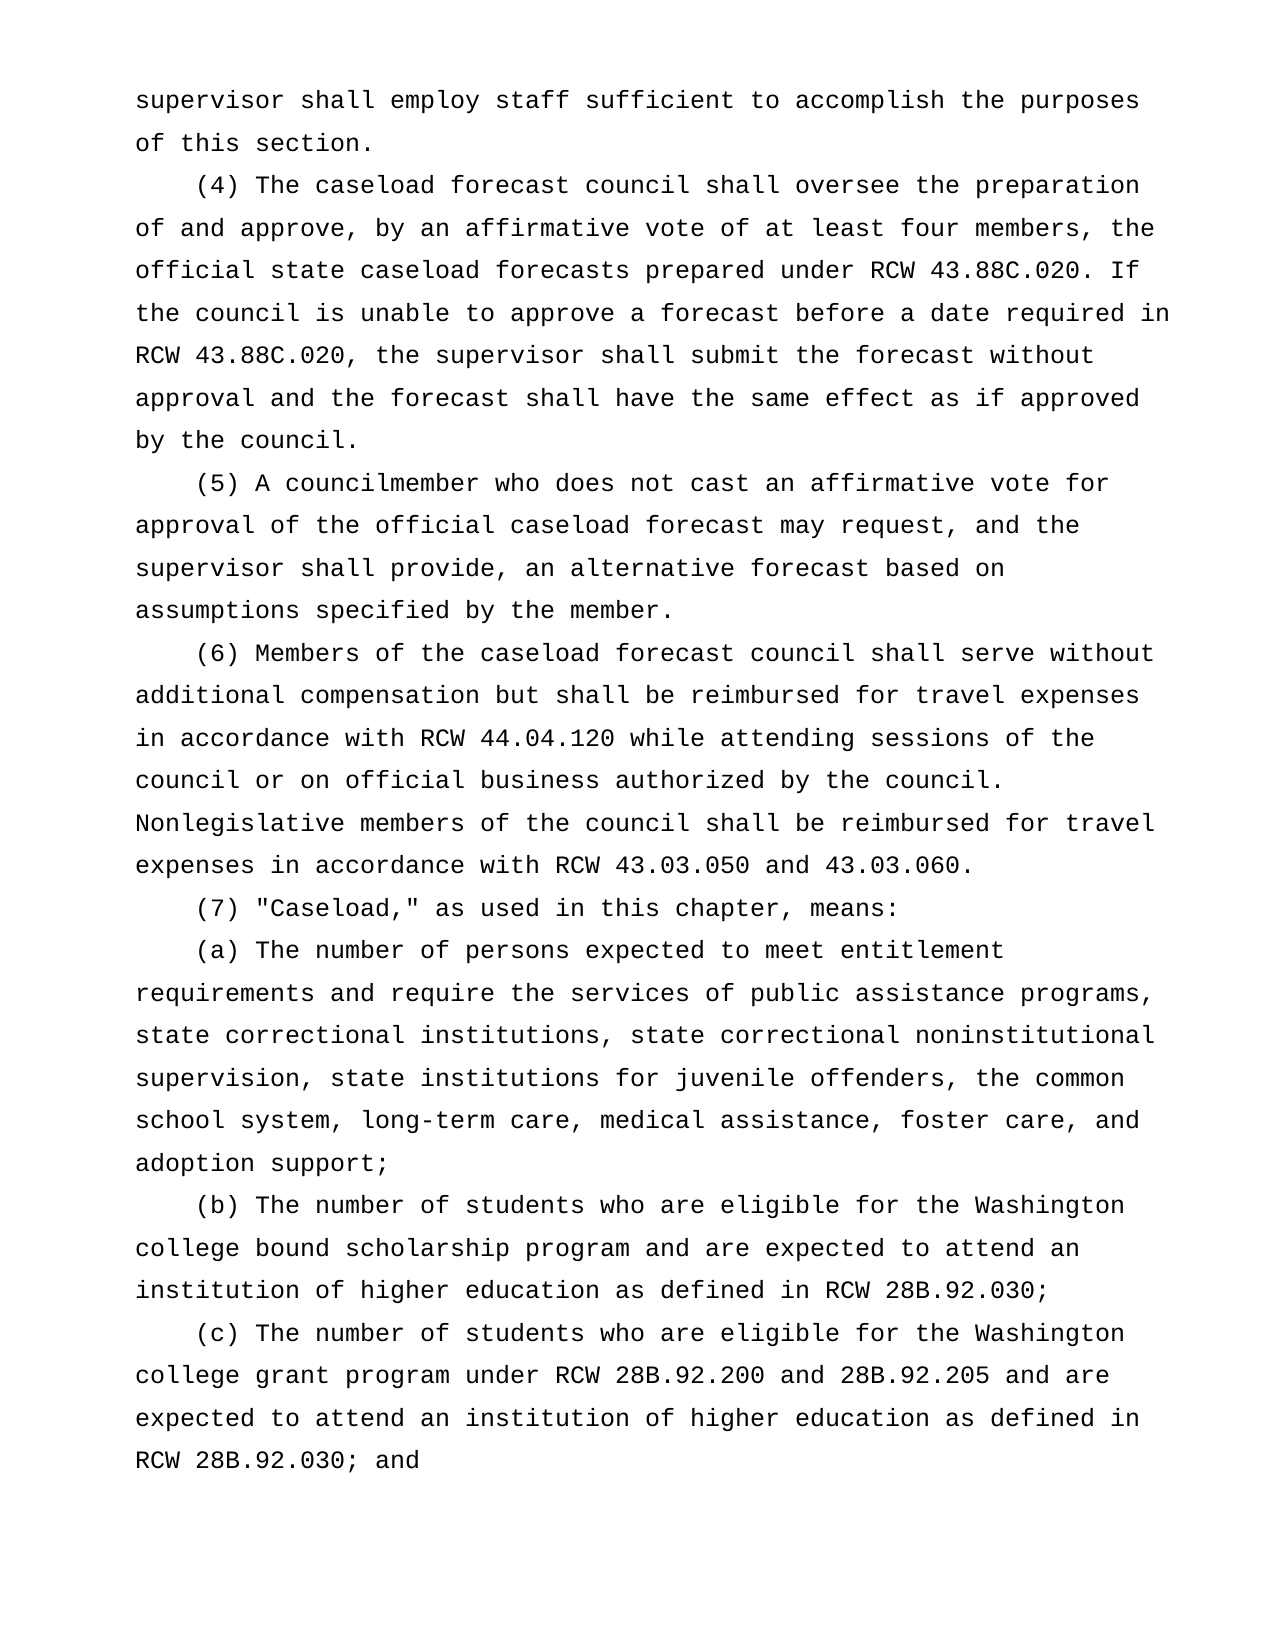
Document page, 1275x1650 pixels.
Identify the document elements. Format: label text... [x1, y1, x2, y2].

text (5) A councilmember who does not cast an affirmative vote for approval of the official caseload forecast may request, and the supervisor shall provide, an alternative forecast based on assumptions specified by the member. [135, 457, 1170, 627]
text (b) The number of students who are eligible for the Washington college bound scholarship program and are expected to attend an institution of higher education as defined in RCW 28B.92.030; [135, 1180, 1170, 1307]
text (c) The number of students who are eligible for the Washington college grant program under RCW 28B.92.200 and 28B.92.205 and are expected to attend an institution of higher education as defined in RCW 28B.92.030; and [135, 1307, 1170, 1477]
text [135, 75, 1170, 160]
text (a) The number of persons expected to meet entitlement requirements and require the services of public assistance programs, state correctional institutions, state correctional noninstitutional supervision, state institutions for juvenile offenders, the common school system, long-term care, medical assistance, foster care, and adoption support; [135, 925, 1170, 1180]
text (6) Members of the caseload forecast council shall serve without additional compensation but shall be reimbursed for travel expenses in accordance with RCW 44.04.120 while attending sessions of the council or on official business authorized by the council. Nonlegislative members of the council shall be reimbursed for travel expenses in accordance with RCW 43.03.050 and 43.03.060. [135, 627, 1170, 882]
text (4) The caseload forecast council shall oversee the preparation of and approve, by an affirmative vote of at least four members, the official state caseload forecasts prepared under RCW 43.88C.020. If the council is unable to approve a forecast before a date required in RCW 43.88C.020, the supervisor shall submit the forecast without approval and the forecast shall have the same effect as if approved by the council. [135, 160, 1170, 457]
text (7) "Caseload," as used in this chapter, means: [135, 882, 1170, 925]
